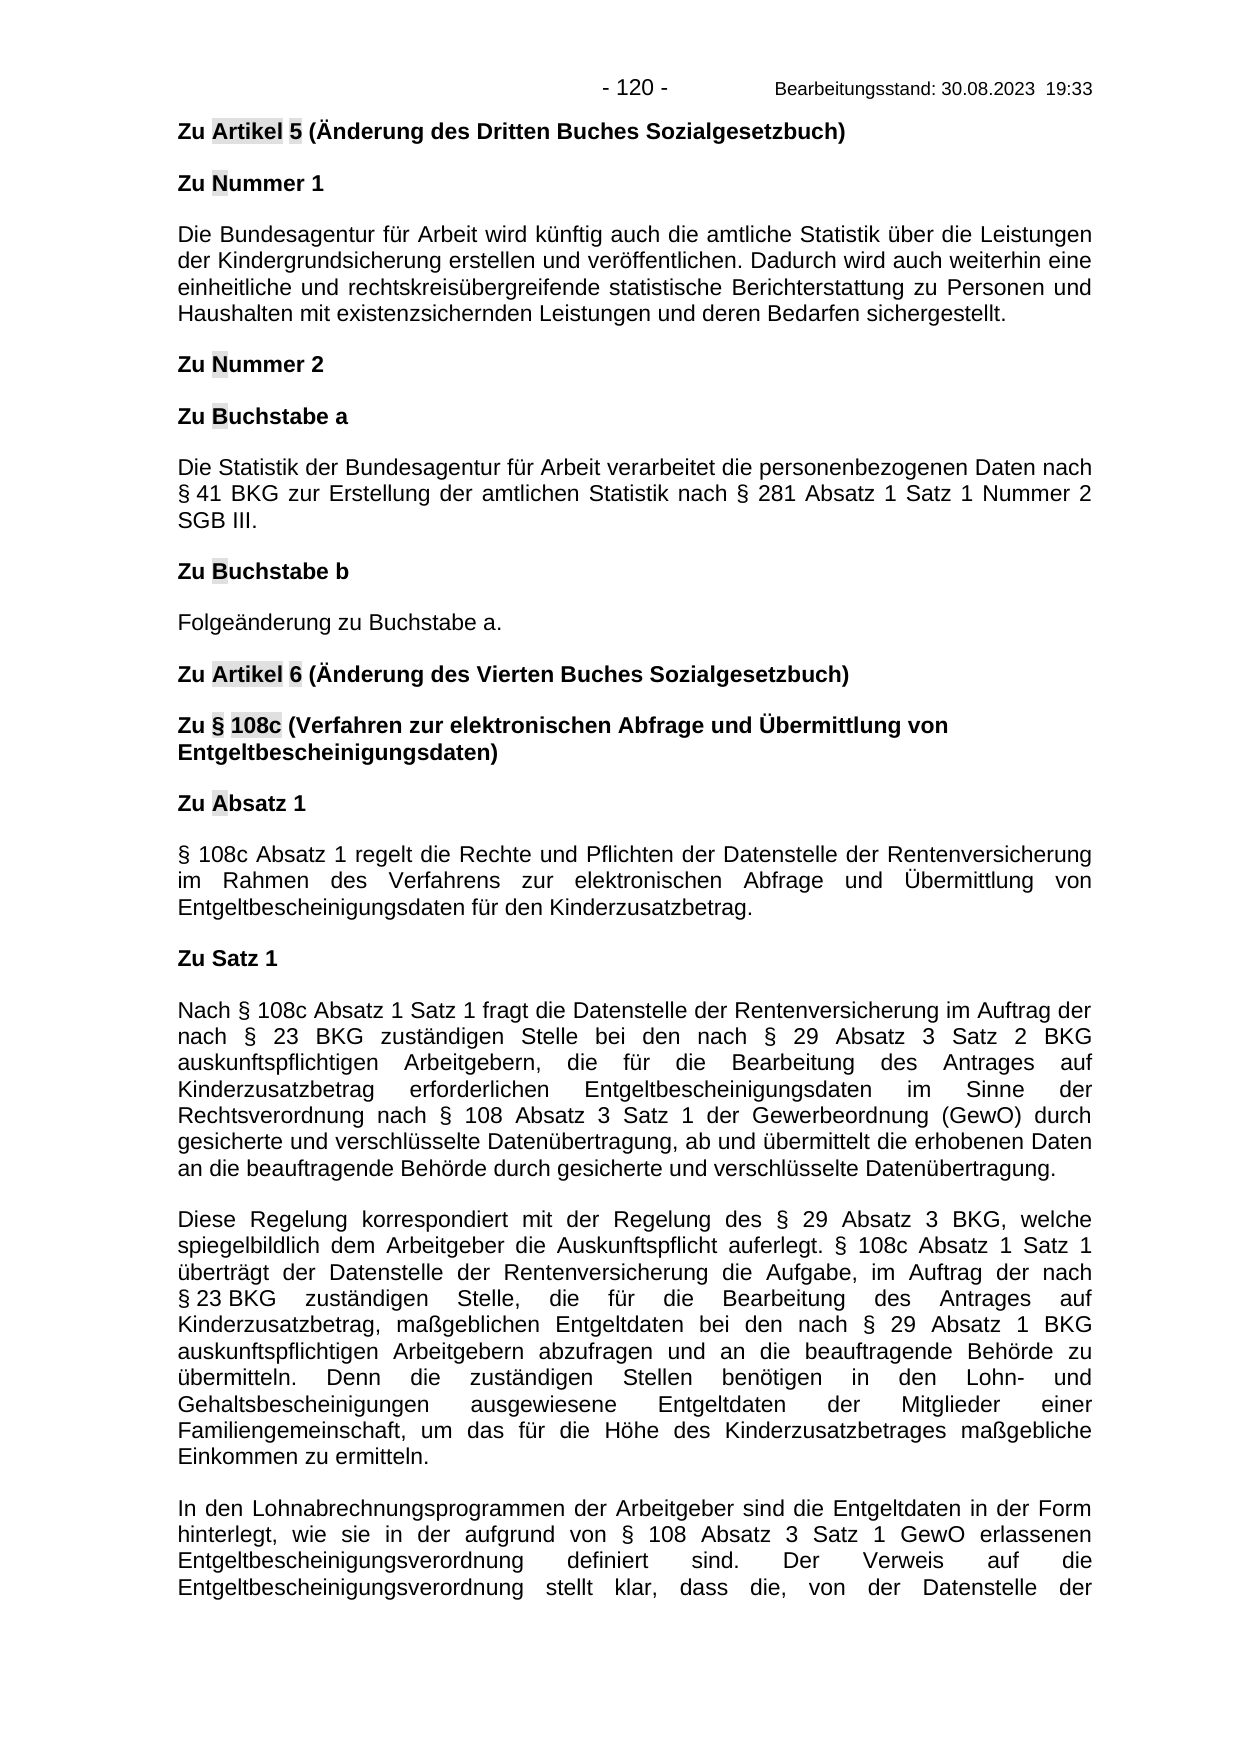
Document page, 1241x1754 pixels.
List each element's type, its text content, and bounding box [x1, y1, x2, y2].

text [177, 1494, 1093, 1600]
text Zu Absatz 1 [228, 790, 1093, 816]
text Zu Nummer 1 [177, 169, 1093, 196]
text Die Bundesagentur für Arbeit wird künftig auch die amtliche Statistik über die Leistungen der Kindergrundsicherung erstellen und veröffentlichen. Dadurch wird auch weiterhin eine einheitliche und rechtskreisübergreifende statistische Berichterstattung zu Personen und Haushalten mit existenzsichernden Leistungen und deren Bedarfen sichergestellt. [177, 221, 1093, 326]
text Zu Nummer 2 [228, 351, 1093, 378]
text Zu Absatz 1 [177, 790, 212, 816]
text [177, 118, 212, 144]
text Zu Buchstabe b [177, 558, 212, 584]
text § 108c Absatz 1 regelt die Rechte und Pflichten der Datenstelle der Rentenversicherung im Rahmen des Verfahrens zur elektronischen Abfrage und Übermittlung von Entgeltbescheinigungsdaten für den Kinderzusatzbetrag. [177, 841, 1093, 920]
text Zu Buchstabe a [177, 403, 212, 429]
text Die Statistik der Bundesagentur für Arbeit verarbeitet die personenbezogenen Daten nach § 41 BKG zur Erstellung der amtlichen Statistik nach § 281 Absatz 1 Satz 1 Nummer 2 SGB III. [177, 454, 1093, 533]
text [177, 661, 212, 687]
text Zu § 108c (Verfahren zur elektronischen Abfrage und Übermittlung von Entgeltbescheinigungsdaten) [177, 712, 1093, 765]
text Zu Nummer 2 [177, 351, 212, 378]
text Zu Satz 1 [177, 945, 1093, 972]
text Folgeänderung zu Buchstabe a. [177, 609, 1093, 636]
text Zu Buchstabe b [228, 558, 1093, 584]
text Diese Regelung korrespondiert mit der Regelung des § 29 Absatz 3 BKG, welche spiegelbildlich dem Arbeitgeber die Auskunftspflicht auferlegt. § 108c Absatz 1 Satz 1 überträgt der Datenstelle der Rentenversicherung die Aufgabe, im Auftrag der nach § 23 BKG zuständigen Stelle, die für die Bearbeitung des Antrages auf Kinderzusatzbetrag, maßgeblichen Entgeltdaten bei den nach § 29 Absatz 1 BKG auskunftspflichtigen Arbeitgebern abzufragen und an die beauftragende Behörde zu übermitteln. Denn die zuständigen Stellen benötigen in den Lohn- und Gehaltsbescheinigungen ausgewiesene Entgeltdaten der Mitglieder einer Familiengemeinschaft, um das für die Höhe des Kinderzusatzbetrages maßgebliche Einkommen zu ermitteln. [177, 1206, 1093, 1469]
text Zu Artikel 6 (Änderung des Vierten Buches Sozialgesetzbuch) [302, 661, 1093, 687]
text Nach § 108c Absatz 1 Satz 1 fragt die Datenstelle der Rentenversicherung im Auftrag der nach § 23 BKG zuständigen Stelle bei den nach § 29 Absatz 3 Satz 2 BKG auskunftspflichtigen Arbeitgebern, die für die Bearbeitung des Antrages auf Kinderzusatzbetrag erforderlichen Entgeltbescheinigungsdaten im Sinne der Rechtsverordnung nach § 108 Absatz 3 Satz 1 der Gewerbeordnung (GewO) durch gesicherte und verschlüsselte Datenübertragung, ab und übermittelt die erhobenen Daten an die beauftragende Behörde durch gesicherte und verschlüsselte Datenübertragung. [177, 997, 1093, 1181]
text Zu Artikel 5 (Änderung des Dritten Buches Sozialgesetzbuch) [302, 118, 1093, 144]
text Zu Buchstabe a [228, 403, 1093, 429]
